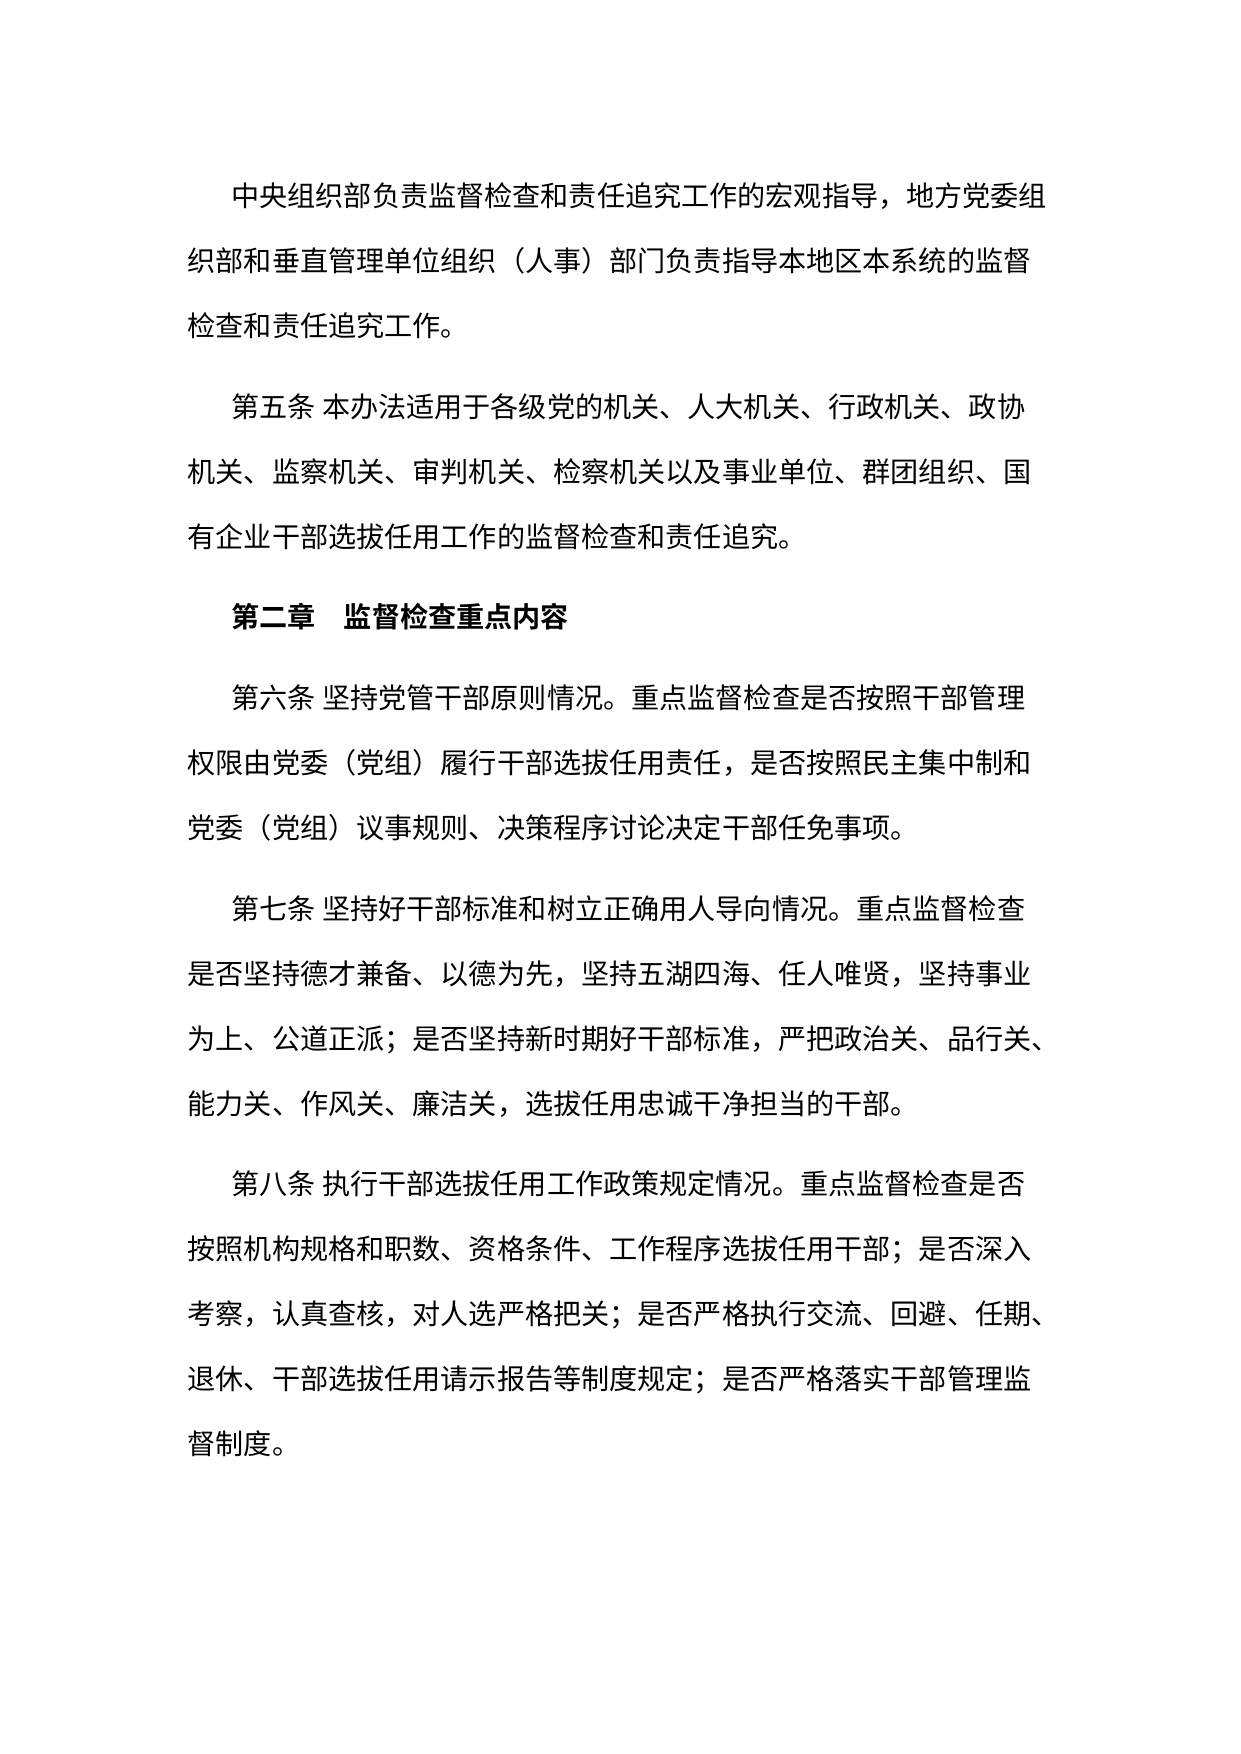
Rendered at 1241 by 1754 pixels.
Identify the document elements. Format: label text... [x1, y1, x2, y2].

text 第八条 执行干部选拔任用工作政策规定情况。重点监督检查是否按照机构规格和职数、资格条件、工作程序选拔任用干部；是否深入考察，认真查核，对人选严格把关；是否严格执行交流、回避、任期、退休、干部选拔任用请示报告等制度规定；是否严格落实干部管理监督制度。 [187, 1150, 1053, 1475]
text 第七条 坚持好干部标准和树立正确用人导向情况。重点监督检查是否坚持德才兼备、以德为先，坚持五湖四海、任人唯贤，坚持事业为上、公道正派；是否坚持新时期好干部标准，严把政治关、品行关、能力关、作风关、廉洁关，选拔任用忠诚干净担当的干部。 [187, 874, 1053, 1134]
text 第二章 监督检查重点内容 [187, 583, 1053, 648]
text 第六条 坚持党管干部原则情况。重点监督检查是否按照干部管理权限由党委（党组）履行干部选拔任用责任，是否按照民主集中制和党委（党组）议事规则、决策程序讨论决定干部任免事项。 [187, 664, 1053, 859]
text 中央组织部负责监督检查和责任追究工作的宏观指导，地方党委组织部和垂直管理单位组织（人事）部门负责指导本地区本系统的监督检查和责任追究工作。 [187, 162, 1053, 357]
text 第五条 本办法适用于各级党的机关、人大机关、行政机关、政协机关、监察机关、审判机关、检察机关以及事业单位、群团组织、国有企业干部选拔任用工作的监督检查和责任追究。 [187, 373, 1053, 568]
